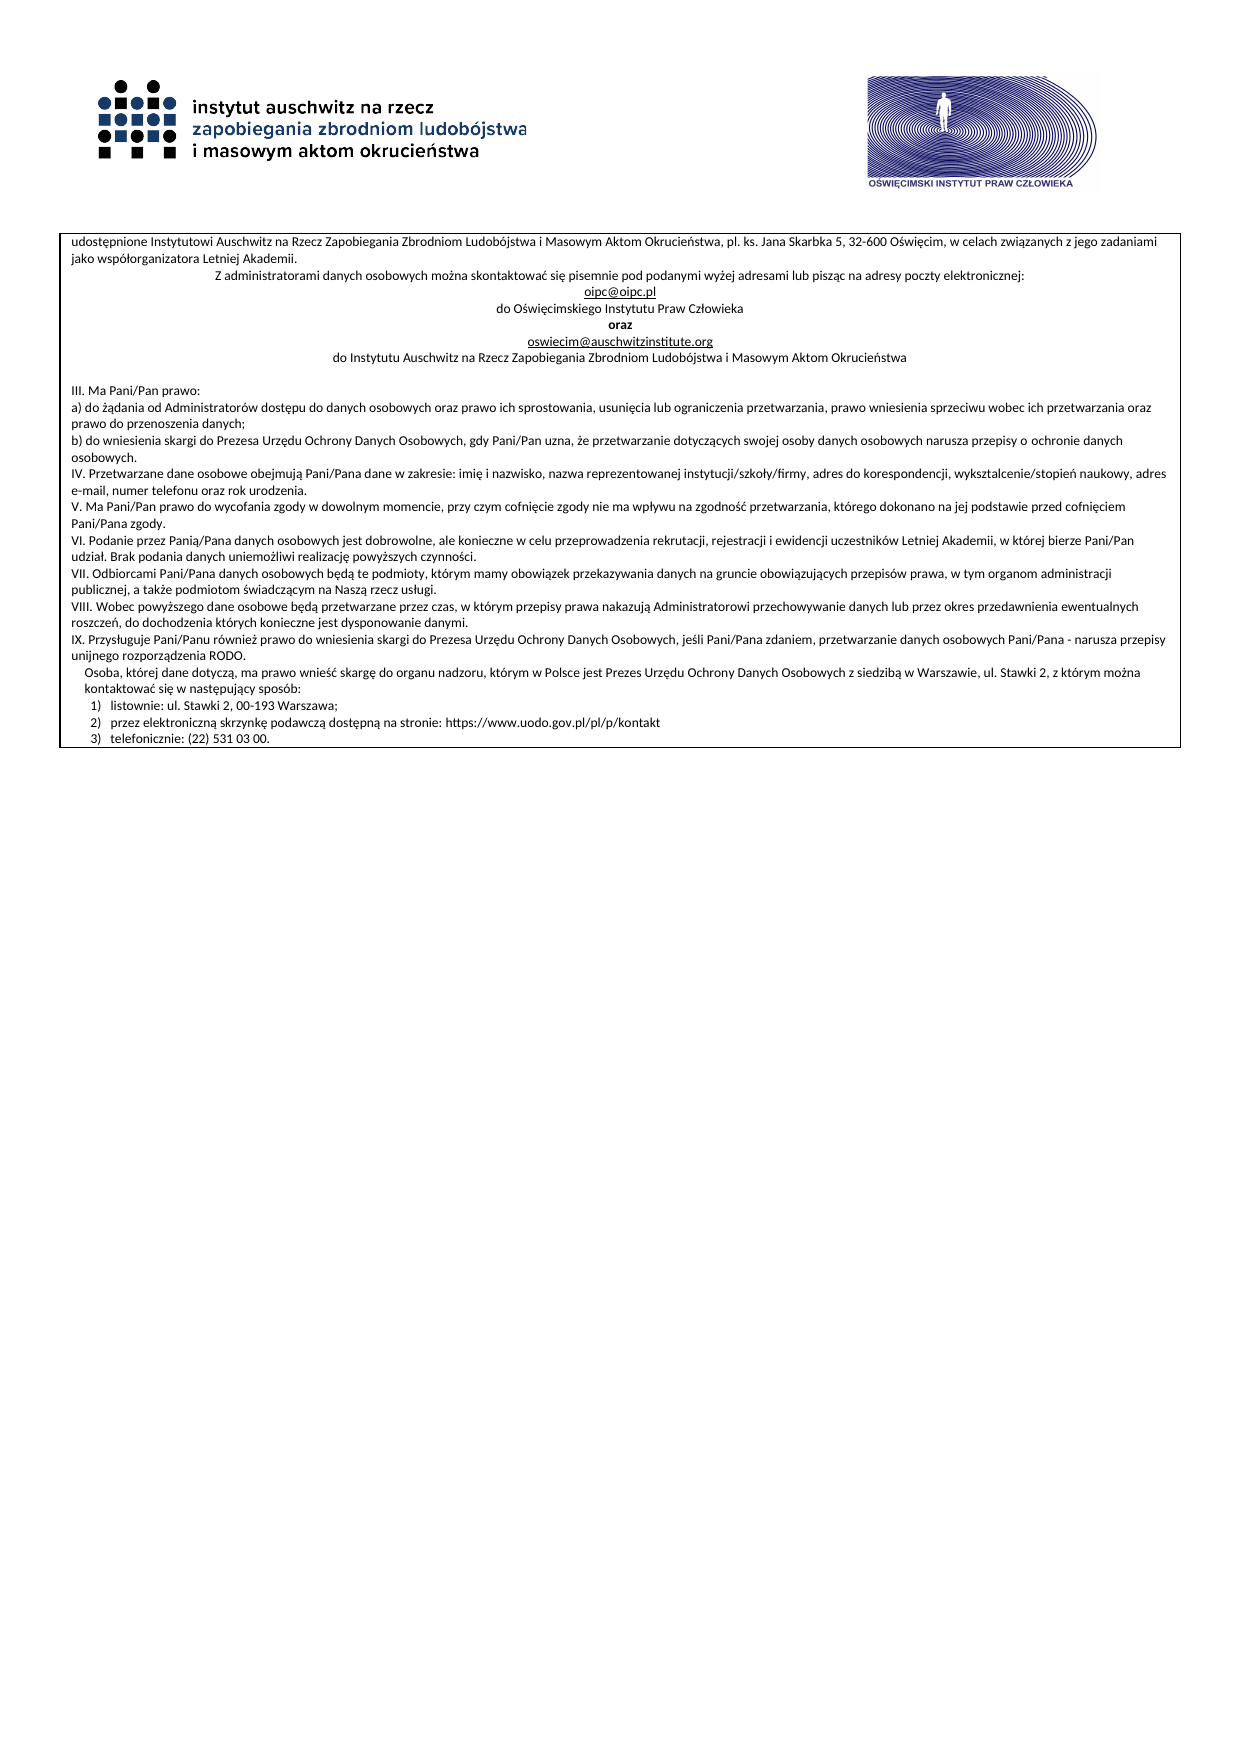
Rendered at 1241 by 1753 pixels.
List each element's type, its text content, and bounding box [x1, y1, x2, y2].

picture [98, 80, 527, 161]
picture [862, 71, 1102, 192]
